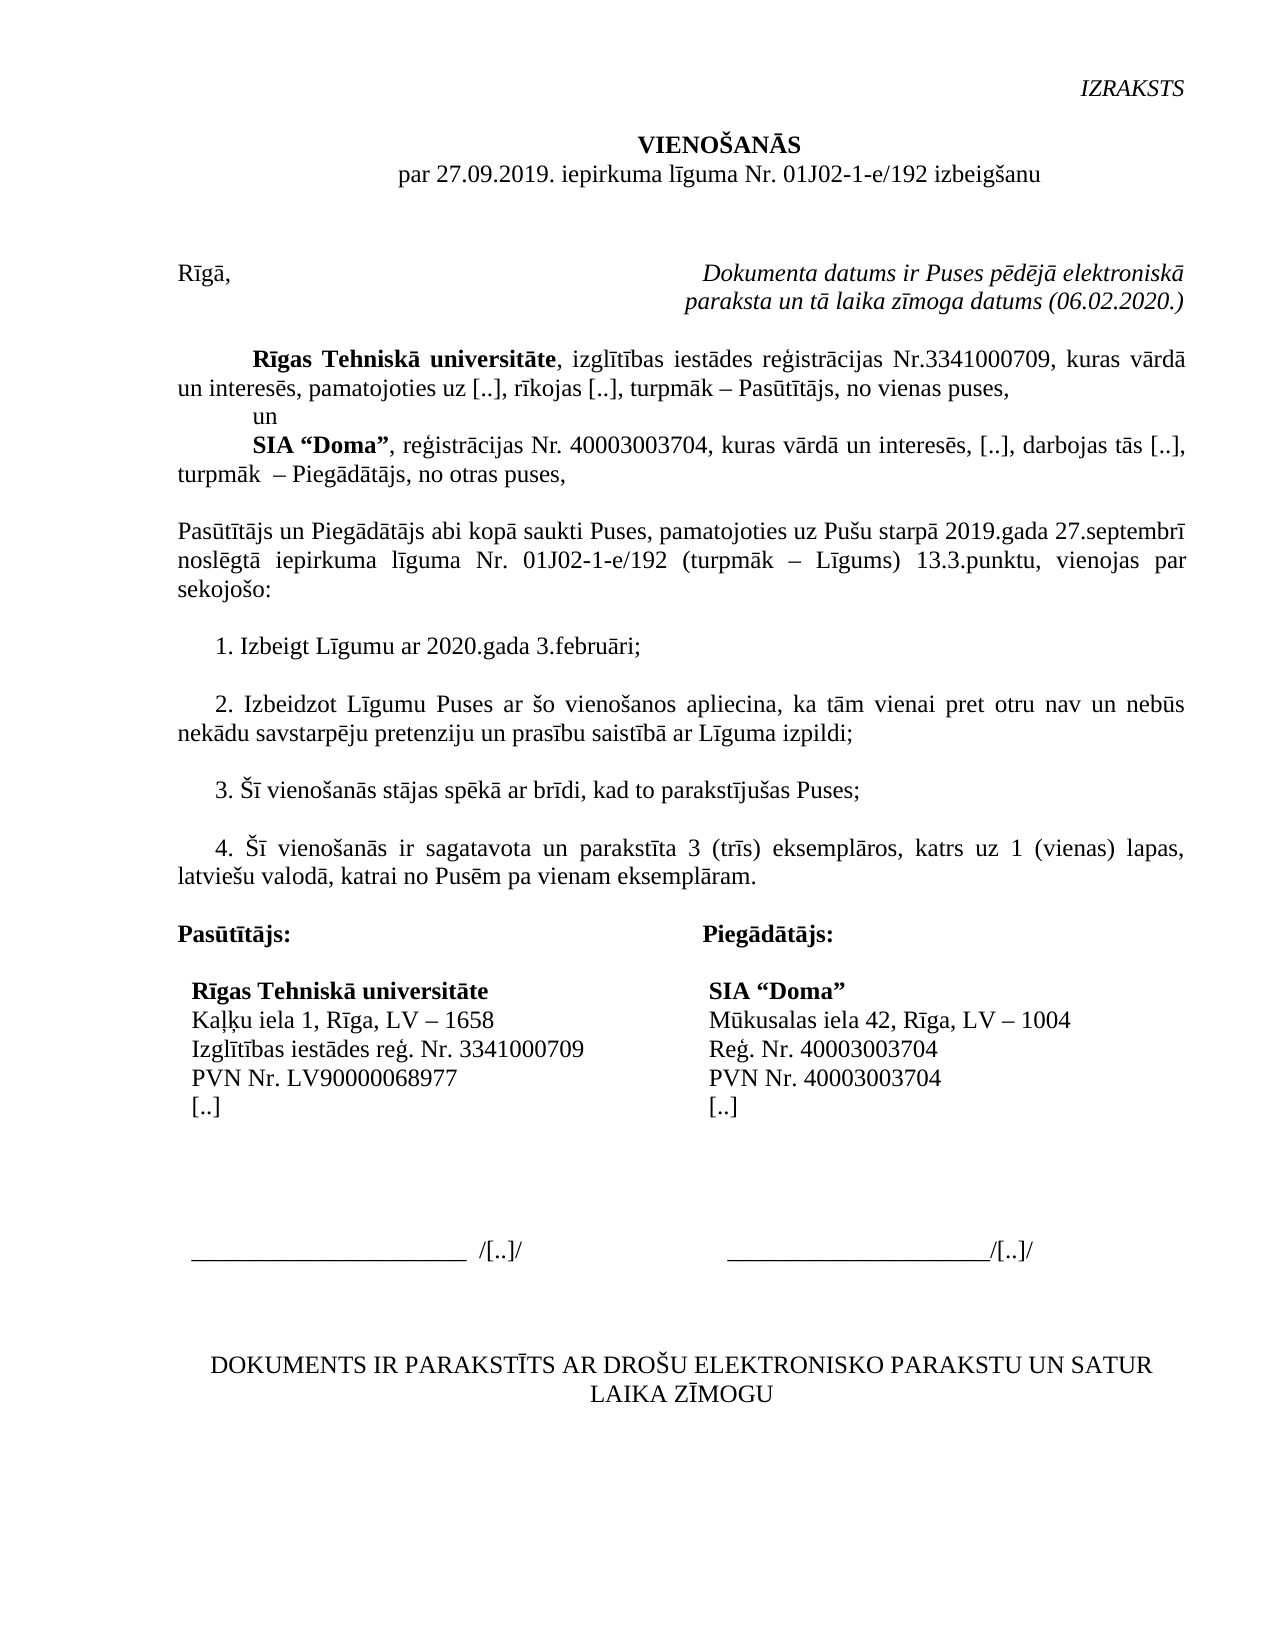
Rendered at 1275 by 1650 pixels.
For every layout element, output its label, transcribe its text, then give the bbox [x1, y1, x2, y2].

text 2. Izbeidzot Līgumu Puses ar šo vienošanos apliecina, ka tām vienai pret otru nav un nebūs nekādu savstarpēju pretenziju un prasību saistībā ar Līguma izpildi; [177, 689, 1186, 746]
text un [177, 401, 1186, 430]
text Pasūtītājs: Piegādātājs: [177, 919, 1186, 948]
text Rīgas Tehniskā universitāte, izglītības iestādes reģistrācijas Nr.3341000709, kuras vārdā un interesēs, pamatojoties uz [..], rīkojas [..], turpmāk – Pasūtītājs, no vienas puses, [177, 344, 1186, 401]
text Pasūtītājs un Piegādātājs abi kopā saukti Puses, pamatojoties uz Pušu starpā 2019.gada 27.septembrī noslēgtā iepirkuma līguma Nr. 01J02-1-e/192 (turpmāk – Līgums) 13.3.punktu, vienojas par sekojošo: [177, 516, 1186, 603]
text SIA “Doma”, reģistrācijas Nr. 40003003704, kuras vārdā un interesēs, [..], darbojas tās [..], turpmāk – Piegādātājs, no otras puses, [177, 430, 1186, 488]
text 1. Izbeigt Līgumu ar 2020.gada 3.februāri; [177, 631, 1186, 660]
subtitle 4. Šī vienošanās ir sagatavota un parakstīta 3 (trīs) eksemplāros, katrs uz 1 (vienas) lapas, latviešu valodā, katrai no Pusēm pa vienam eksemplāram. [177, 833, 1186, 890]
text 3. Šī vienošanās stājas spēkā ar brīdi, kad to parakstījušas Puses; [177, 775, 1186, 804]
list IZRAKSTS [177, 74, 1186, 101]
text Rīgā, Dokumenta datums ir Puses pēdējā elektroniskā paraksta un tā laika zīmoga datums (06.02.2020.) [177, 258, 1186, 315]
table_header Rīgas Tehniskā universitāte SIA “Doma” [180, 948, 1167, 1005]
table_cell Kaļķu iela 1, Rīga, LV – 1658 Mūkusalas iela 42, Rīga, LV – 1004 Izglītības iestādes reģ. Nr. 3341000709 Reģ. Nr. 40003003704 PVN Nr. LV90000068977 PVN Nr. 40003003704 [..] [..] [180, 1005, 1167, 1206]
text Dokuments ir parakstīts ar drošu elektronisko parakstu un satur laika zīmogu [177, 1350, 1186, 1408]
text VIENOŠANĀS [177, 130, 1186, 159]
text par 27.09.2019. iepirkuma līguma Nr. 01J02-1-e/192 izbeigšanu [177, 159, 1186, 188]
table_cell ______________________ /[..]/ _____________________/[..]/ [180, 1206, 1167, 1264]
